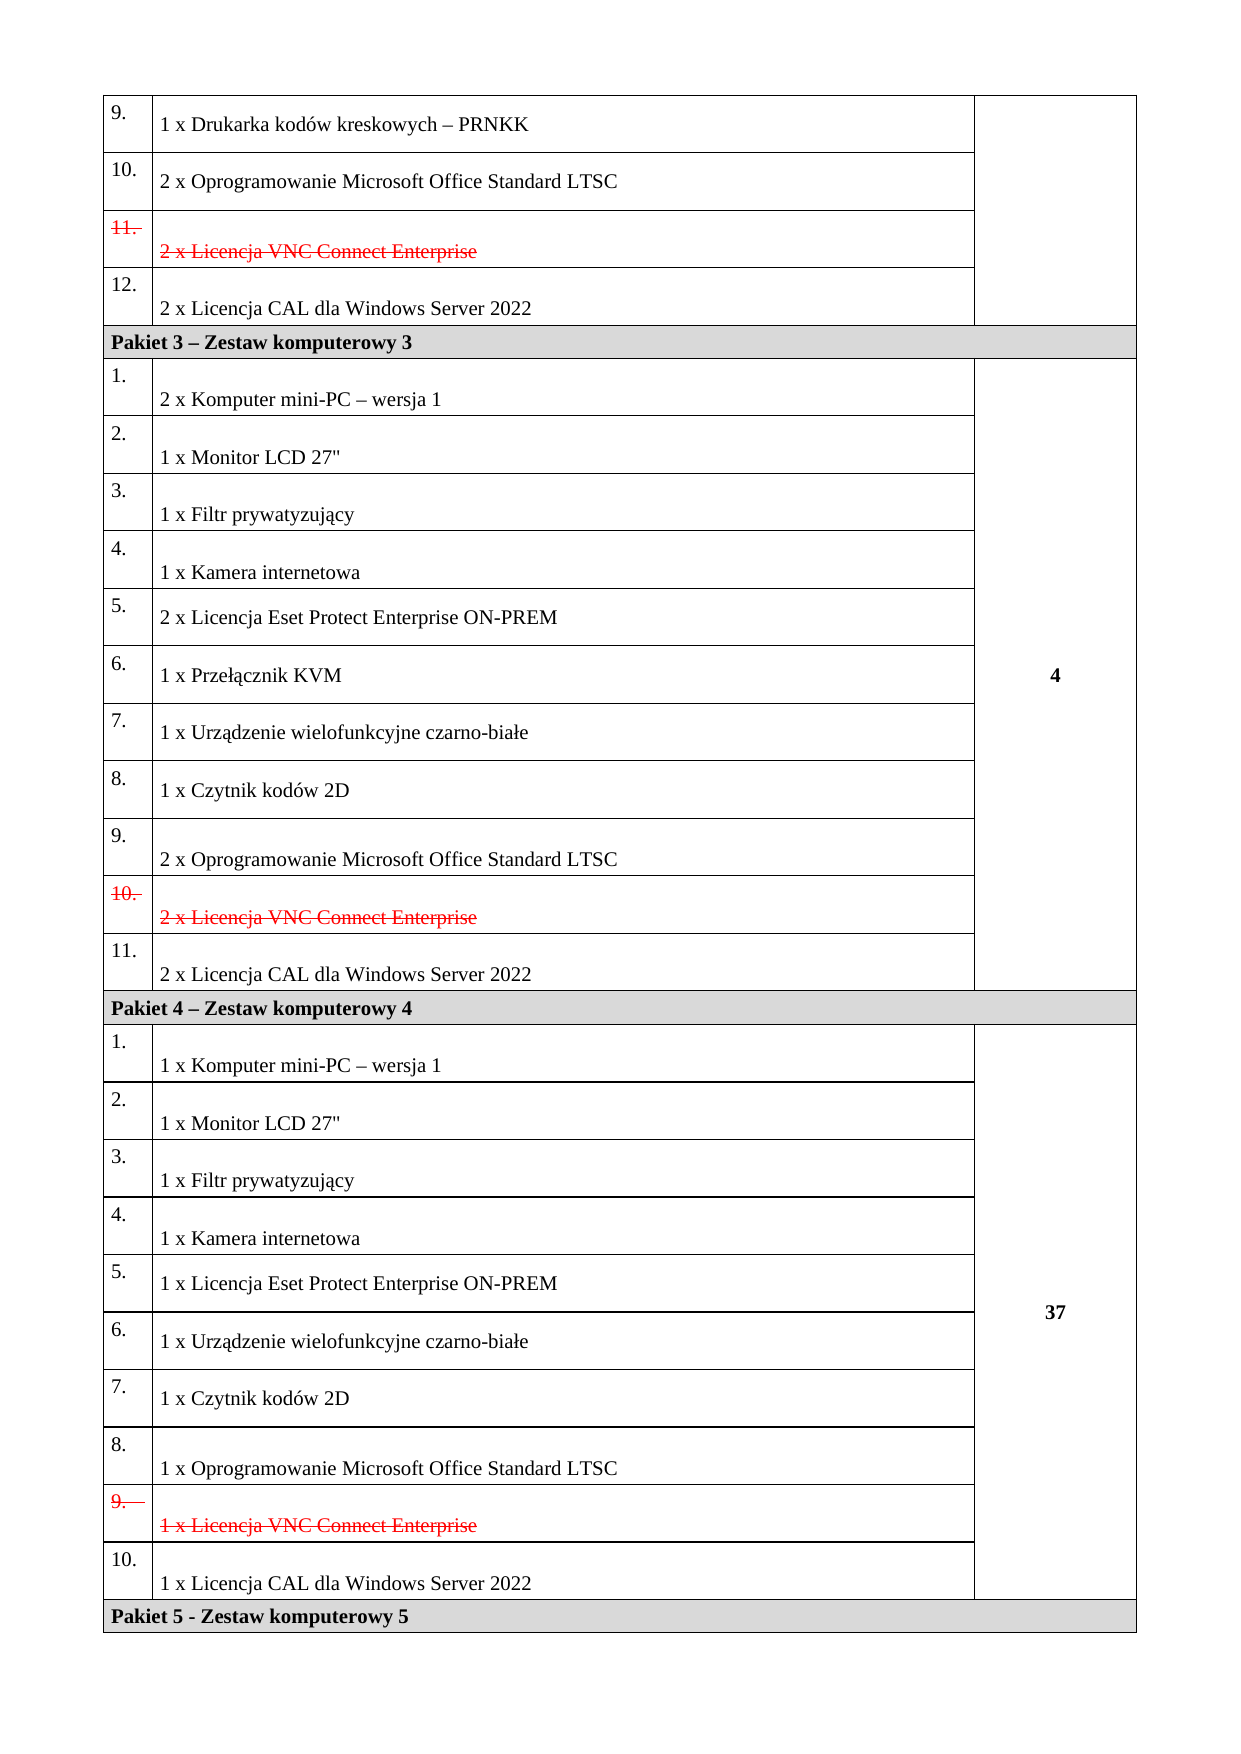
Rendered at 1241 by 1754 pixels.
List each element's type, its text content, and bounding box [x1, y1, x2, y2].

table_cell [104, 474, 152, 530]
table_cell [104, 1313, 152, 1369]
table_cell [104, 96, 152, 152]
table_cell [104, 153, 152, 209]
table_cell 2 x Licencja CAL dla Windows Server 2022 [153, 268, 974, 324]
table_cell 1 x Licencja VNC Connect Enterprise [153, 1485, 974, 1541]
table_cell 1 x Kamera internetowa [153, 1198, 974, 1254]
table_cell 4 [975, 359, 1136, 990]
table_cell Pakiet 4 – Zestaw komputerowy 4 [104, 991, 1136, 1024]
table_cell 2 x Licencja CAL dla Windows Server 2022 [153, 934, 974, 990]
table_cell [104, 1485, 152, 1541]
table_cell [104, 761, 152, 818]
table_cell 2 x Oprogramowanie Microsoft Office Standard LTSC [153, 819, 974, 875]
table_cell [104, 876, 152, 933]
table_cell [104, 1140, 152, 1196]
table_cell [104, 819, 152, 875]
table_cell [104, 646, 152, 703]
table_cell [104, 934, 152, 990]
table_cell [104, 1255, 152, 1311]
table_cell 1 x Monitor LCD 27" [153, 1083, 974, 1139]
table_cell [104, 211, 152, 267]
table_cell Pakiet 3 – Zestaw komputerowy 3 [104, 326, 1136, 358]
table_cell 2 x Licencja VNC Connect Enterprise [153, 211, 974, 267]
table_cell [104, 1025, 152, 1081]
table_cell [104, 1428, 152, 1484]
table_cell 2 x Oprogramowanie Microsoft Office Standard LTSC [153, 153, 974, 209]
table_cell [104, 1083, 152, 1139]
table_cell [104, 589, 152, 645]
table_cell 37 [975, 1025, 1136, 1599]
table_cell [104, 531, 152, 588]
table_cell Pakiet 5 - Zestaw komputerowy 5 [104, 1600, 1136, 1632]
table_cell 2 x Licencja Eset Protect Enterprise ON-PREM [153, 589, 974, 645]
table_cell 1 x Oprogramowanie Microsoft Office Standard LTSC [153, 1428, 974, 1484]
table_cell 2 x Licencja VNC Connect Enterprise [153, 876, 974, 933]
table_cell 1 x Filtr prywatyzujący [153, 1140, 974, 1196]
table_cell [104, 359, 152, 415]
table_cell 1 x Urządzenie wielofunkcyjne czarno-białe [153, 704, 974, 760]
table_cell 1 x Czytnik kodów 2D [153, 761, 974, 818]
table_cell [104, 1543, 152, 1599]
table_cell [104, 268, 152, 324]
table_cell [104, 1370, 152, 1426]
table_cell 1 x Licencja Eset Protect Enterprise ON-PREM [153, 1255, 974, 1311]
table_cell [104, 1198, 152, 1254]
table_cell 2 x Komputer mini-PC – wersja 1 [153, 359, 974, 415]
table_cell 1 x Komputer mini-PC – wersja 1 [153, 1025, 974, 1081]
table_cell 1 x Licencja CAL dla Windows Server 2022 [153, 1543, 974, 1599]
table_cell 1 x Filtr prywatyzujący [153, 474, 974, 530]
table_cell 1 x Przełącznik KVM [153, 646, 974, 703]
table_cell 1 x Drukarka kodów kreskowych – PRNKK [153, 96, 974, 152]
table_cell [104, 704, 152, 760]
table_cell 1 x Czytnik kodów 2D [153, 1370, 974, 1426]
table_cell [104, 416, 152, 473]
table_cell 1 x Monitor LCD 27" [153, 416, 974, 473]
table_cell 1 x Urządzenie wielofunkcyjne czarno-białe [153, 1313, 974, 1369]
table_cell 1 x Kamera internetowa [153, 531, 974, 588]
